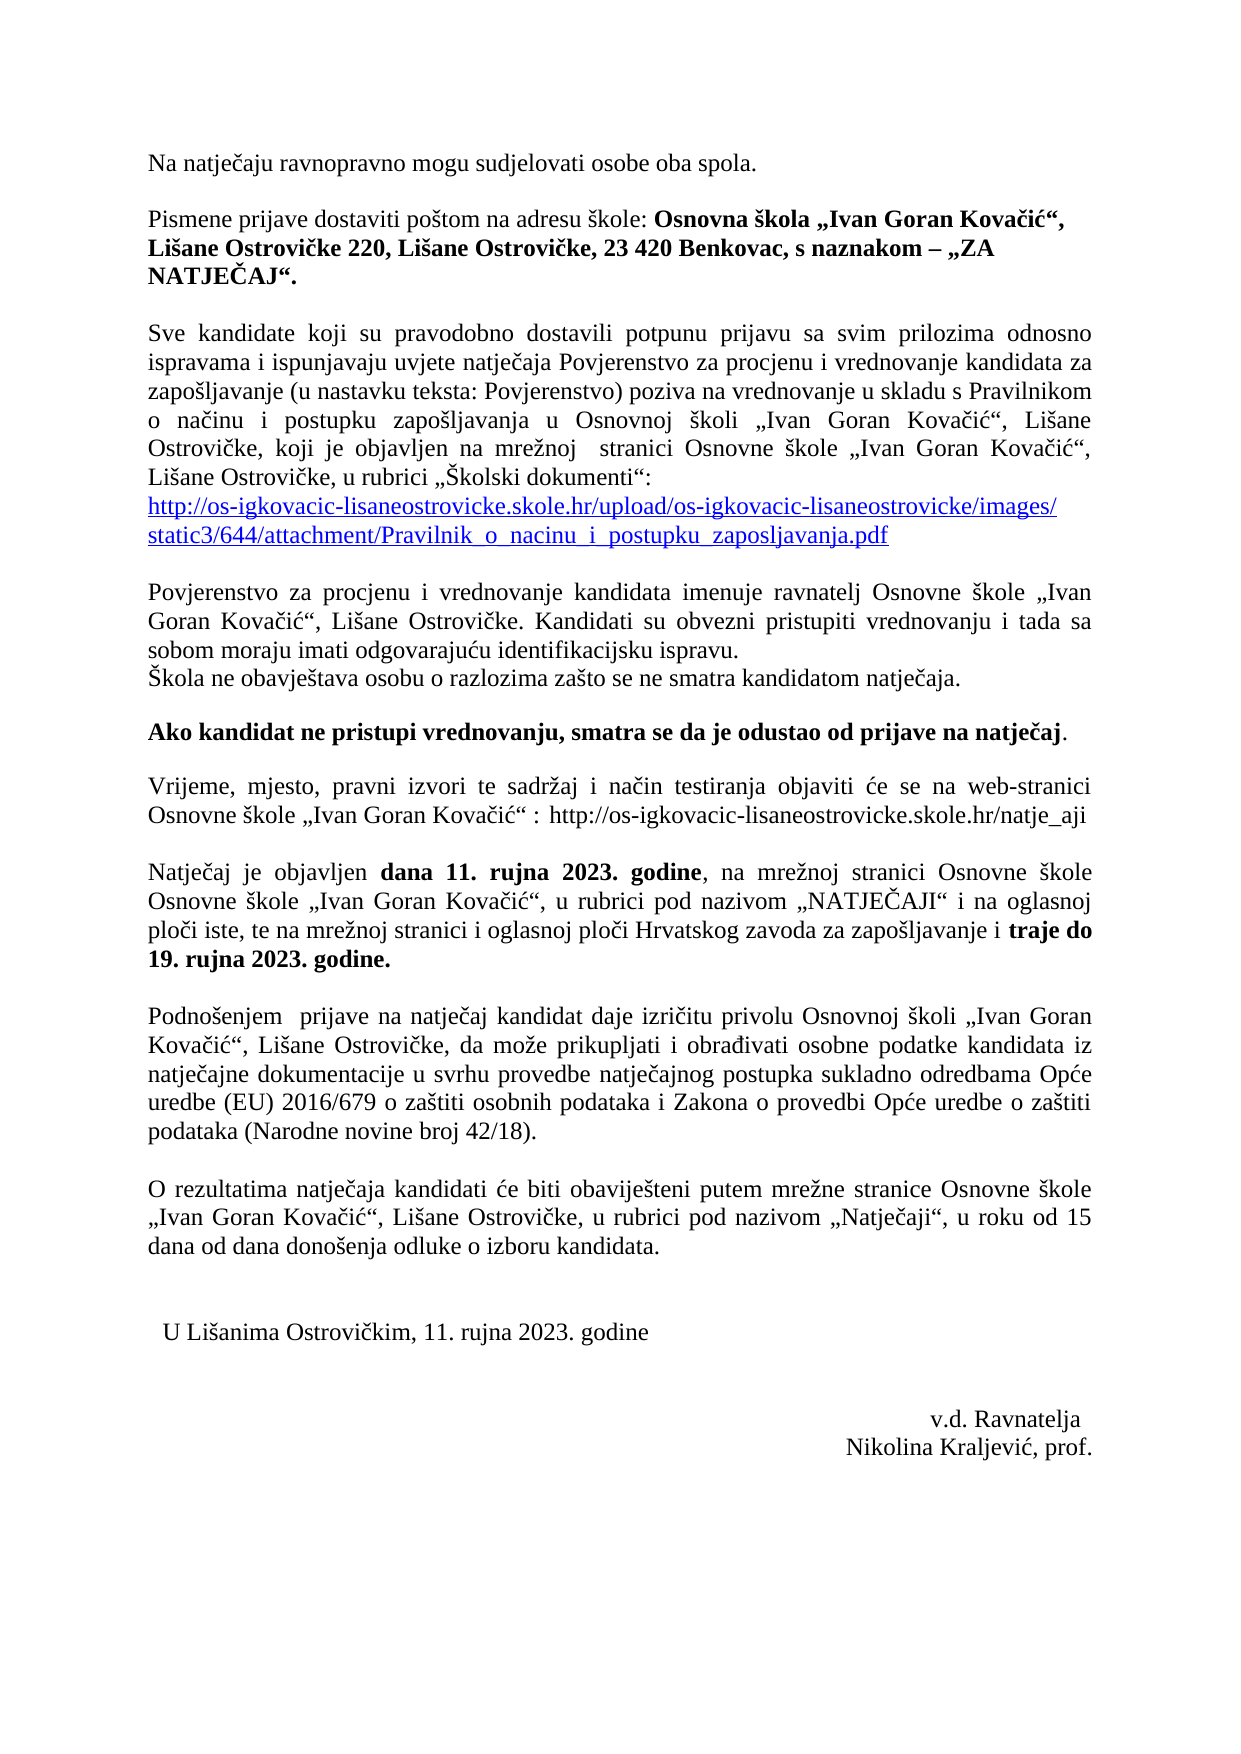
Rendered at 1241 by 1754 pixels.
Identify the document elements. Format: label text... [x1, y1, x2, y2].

text Ako kandidat ne pristupi vrednovanju, smatra se da je odustao od prijave na natječaj. [148, 717, 1093, 746]
text Nikolina Kraljević, prof. [162, 1432, 1093, 1461]
text Natječaj je objavljen dana 11. rujna 2023. godine, na mrežnoj stranici Osnovne škole Osnovne škole „Ivan Goran Kovačić“, u rubrici pod nazivom „NATJEČAJI“ i na oglasnoj ploči iste, te na mrežnoj stranici i oglasnoj ploči Hrvatskog zavoda za zapošljavanje i traje do 19. rujna 2023. godine. [148, 857, 1093, 972]
text U Lišanima Ostrovičkim, 11. rujna 2023. godine [162, 1317, 1093, 1346]
text Pismene prijave dostaviti poštom na adresu škole: Osnovna škola „Ivan Goran Kovačić“, Lišane Ostrovičke 220, Lišane Ostrovičke, 23 420 Benkovac, s naznakom – „ZA NATJEČAJ“. [148, 205, 1093, 290]
text Povjerenstvo za procjenu i vrednovanje kandidata imenuje ravnatelj Osnovne škole „Ivan Goran Kovačić“, Lišane Ostrovičke. Kandidati su obvezni pristupiti vrednovanju i tada sa sobom moraju imati odgovarajuću identifikacijsku ispravu. [148, 577, 1093, 663]
text O rezultatima natječaja kandidati će biti obaviješteni putem mrežne stranice Osnovne škole „Ivan Goran Kovačić“, Lišane Ostrovičke, u rubrici pod nazivom „Natječaji“, u roku od 15 dana od dana donošenja odluke o izboru kandidata. [148, 1174, 1093, 1260]
text Podnošenjem prijave na natječaj kandidat daje izričitu privolu Osnovnoj školi „Ivan Goran Kovačić“, Lišane Ostrovičke, da može prikupljati i obrađivati osobne podatke kandidata iz natječajne dokumentacije u svrhu provedbe natječajnog postupka sukladno odredbama Opće uredbe (EU) 2016/679 o zaštiti osobnih podataka i Zakona o provedbi Opće uredbe o zaštiti podataka (Narodne novine broj 42/18). [148, 1001, 1093, 1145]
text Vrijeme, mjesto, pravni izvori te sadržaj i način testiranja objaviti će se na web-stranici Osnovne škole „Ivan Goran Kovačić“ : http://os-igkovacic-lisaneostrovicke.skole.hr/natje_aji [148, 771, 1093, 829]
text v.d. Ravnatelja [162, 1404, 1093, 1432]
text Škola ne obavještava osobu o razlozima zašto se ne smatra kandidatom natječaja. [148, 663, 1093, 692]
text Sve kandidate koji su pravodobno dostavili potpunu prijavu sa svim prilozima odnosno ispravama i ispunjavaju uvjete natječaja Povjerenstvo za procjenu i vrednovanje kandidata za zapošljavanje (u nastavku teksta: Povjerenstvo) poziva na vrednovanje u skladu s Pravilnikom o načinu i postupku zapošljavanja u Osnovnoj školi „Ivan Goran Kovačić“, Lišane Ostrovičke, koji je objavljen na mrežnoj stranici Osnovne škole „Ivan Goran Kovačić“, Lišane Ostrovičke, u rubrici „Školski dokumenti“: [148, 318, 1093, 491]
text Na natječaju ravnopravno mogu sudjelovati osobe oba spola. [148, 148, 1093, 176]
